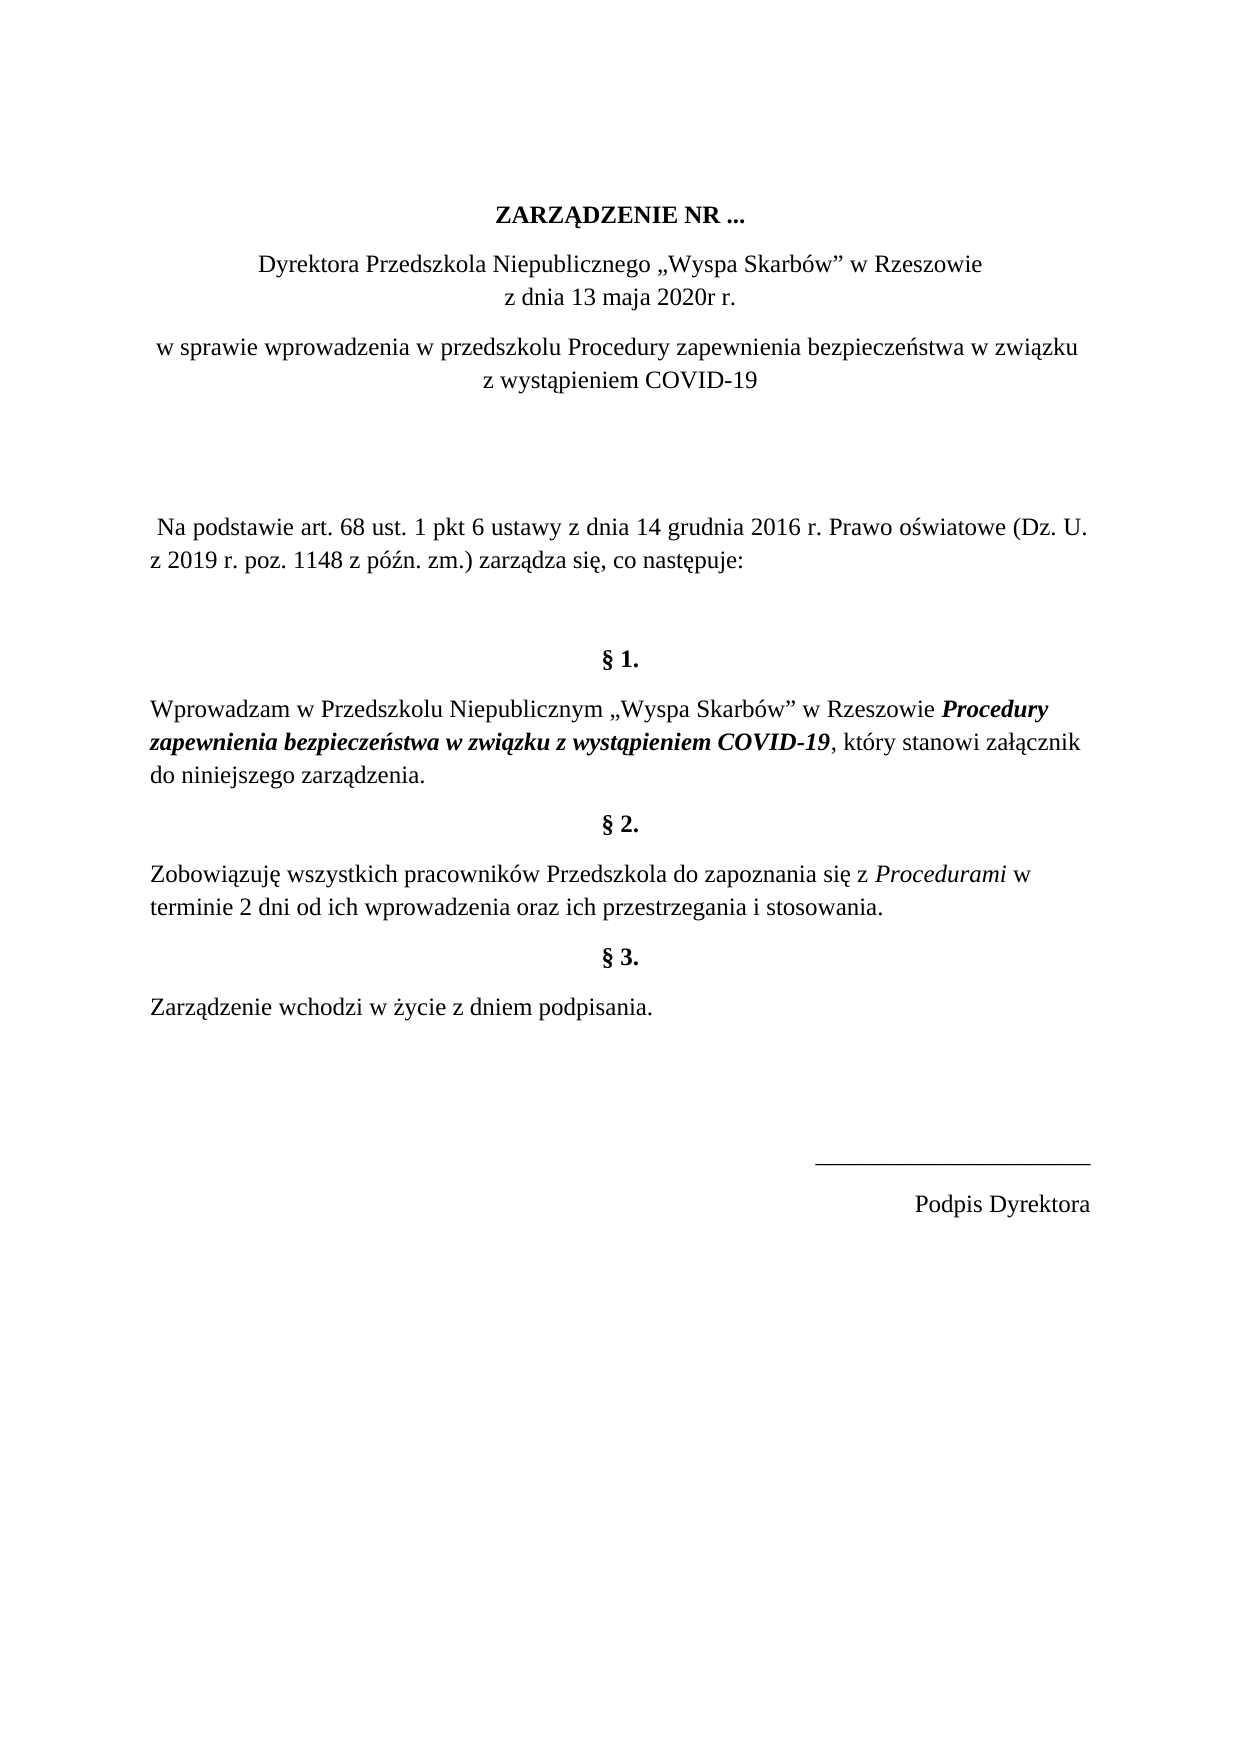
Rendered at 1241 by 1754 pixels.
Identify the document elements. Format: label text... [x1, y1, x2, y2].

text Wprowadzam w Przedszkolu Niepublicznym „Wyspa Skarbów” w Rzeszowie Procedury zapewnienia bezpieczeństwa w związku z wystąpieniem COVID-19, który stanowi załącznik do niniejszego zarządzenia. [150, 694, 1090, 788]
text Podpis Dyrektora [150, 1189, 1090, 1217]
text Zobowiązuję wszystkich pracowników Przedszkola do zapoznania się z Procedurami w terminie 2 dni od ich wprowadzenia oraz ich przestrzegania i stosowania. [150, 859, 1090, 921]
text Zarządzenie wchodzi w życie z dniem podpisania. [150, 992, 1090, 1020]
text w sprawie wprowadzenia w przedszkolu Procedury zapewnienia bezpieczeństwa w związku z wystąpieniem COVID-19 [150, 332, 1090, 394]
text § 2. [150, 809, 1090, 838]
text Dyrektora Przedszkola Niepublicznego „Wyspa Skarbów” w Rzeszowie z dnia 13 maja 2020r r. [150, 249, 1090, 311]
text § 1. [150, 644, 1090, 673]
text § 3. [150, 942, 1090, 971]
text ZARZĄDZENIE NR ... [150, 200, 1090, 228]
text Na podstawie art. 68 ust. 1 pkt 6 ustawy z dnia 14 grudnia 2016 r. Prawo oświatowe (Dz. U. z 2019 r. poz. 1148 z późn. zm.) zarządza się, co następuje: [150, 512, 1090, 574]
text ______________________ [150, 1139, 1090, 1168]
